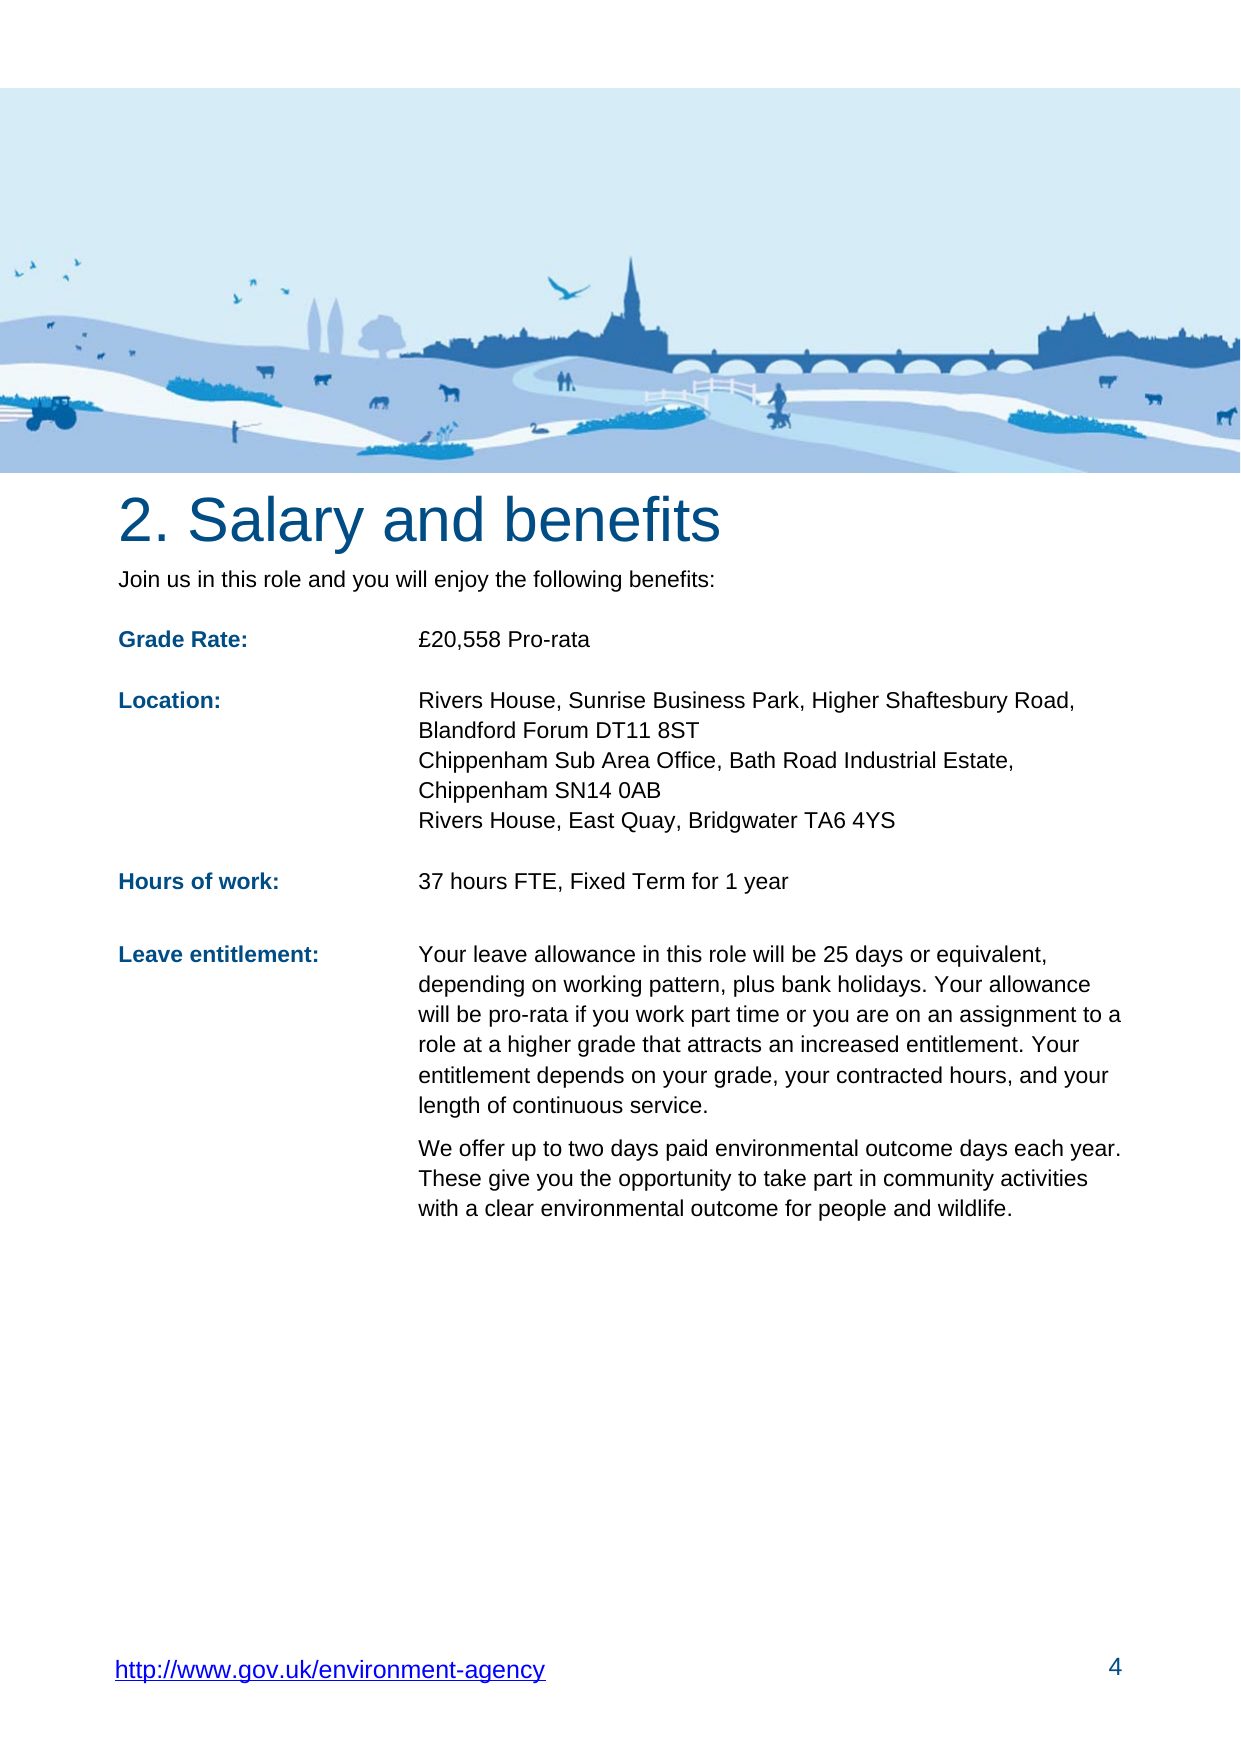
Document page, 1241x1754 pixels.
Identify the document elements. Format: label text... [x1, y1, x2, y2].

text 2. Salary and benefits [118, 473, 1122, 555]
text Join us in this role and you will enjoy the following benefits: [118, 566, 1122, 592]
text We offer up to two days paid environmental outcome days each year. These give you the opportunity to take part in community activities with a clear environmental outcome for people and wildlife. [418, 1134, 1122, 1221]
text Hours of work: 37 hours FTE, Fixed Term for 1 year [118, 868, 1122, 894]
text Chippenham Sub Area Office, Bath Road Industrial Estate, Chippenham SN14 0AB [418, 747, 1122, 804]
picture [0, 88, 1241, 473]
text Grade Rate: £20,558 Pro-rata [118, 626, 1122, 653]
text Location: Rivers House, Sunrise Business Park, Higher Shaftesbury Road, Blandford Forum DT11 8ST [118, 687, 1122, 743]
text Leave entitlement: Your leave allowance in this role will be 25 days or equivalent, depending on working pattern, plus bank holidays. Your allowance will be pro-rata if you work part time or you are on an assignment to a role at a higher grade that attracts an increased entitlement. Your entitlement depends on your grade, your contracted hours, and your length of continuous service. [118, 941, 1122, 1118]
text Rivers House, East Quay, Bridgwater TA6 4YS [354, 807, 1122, 834]
